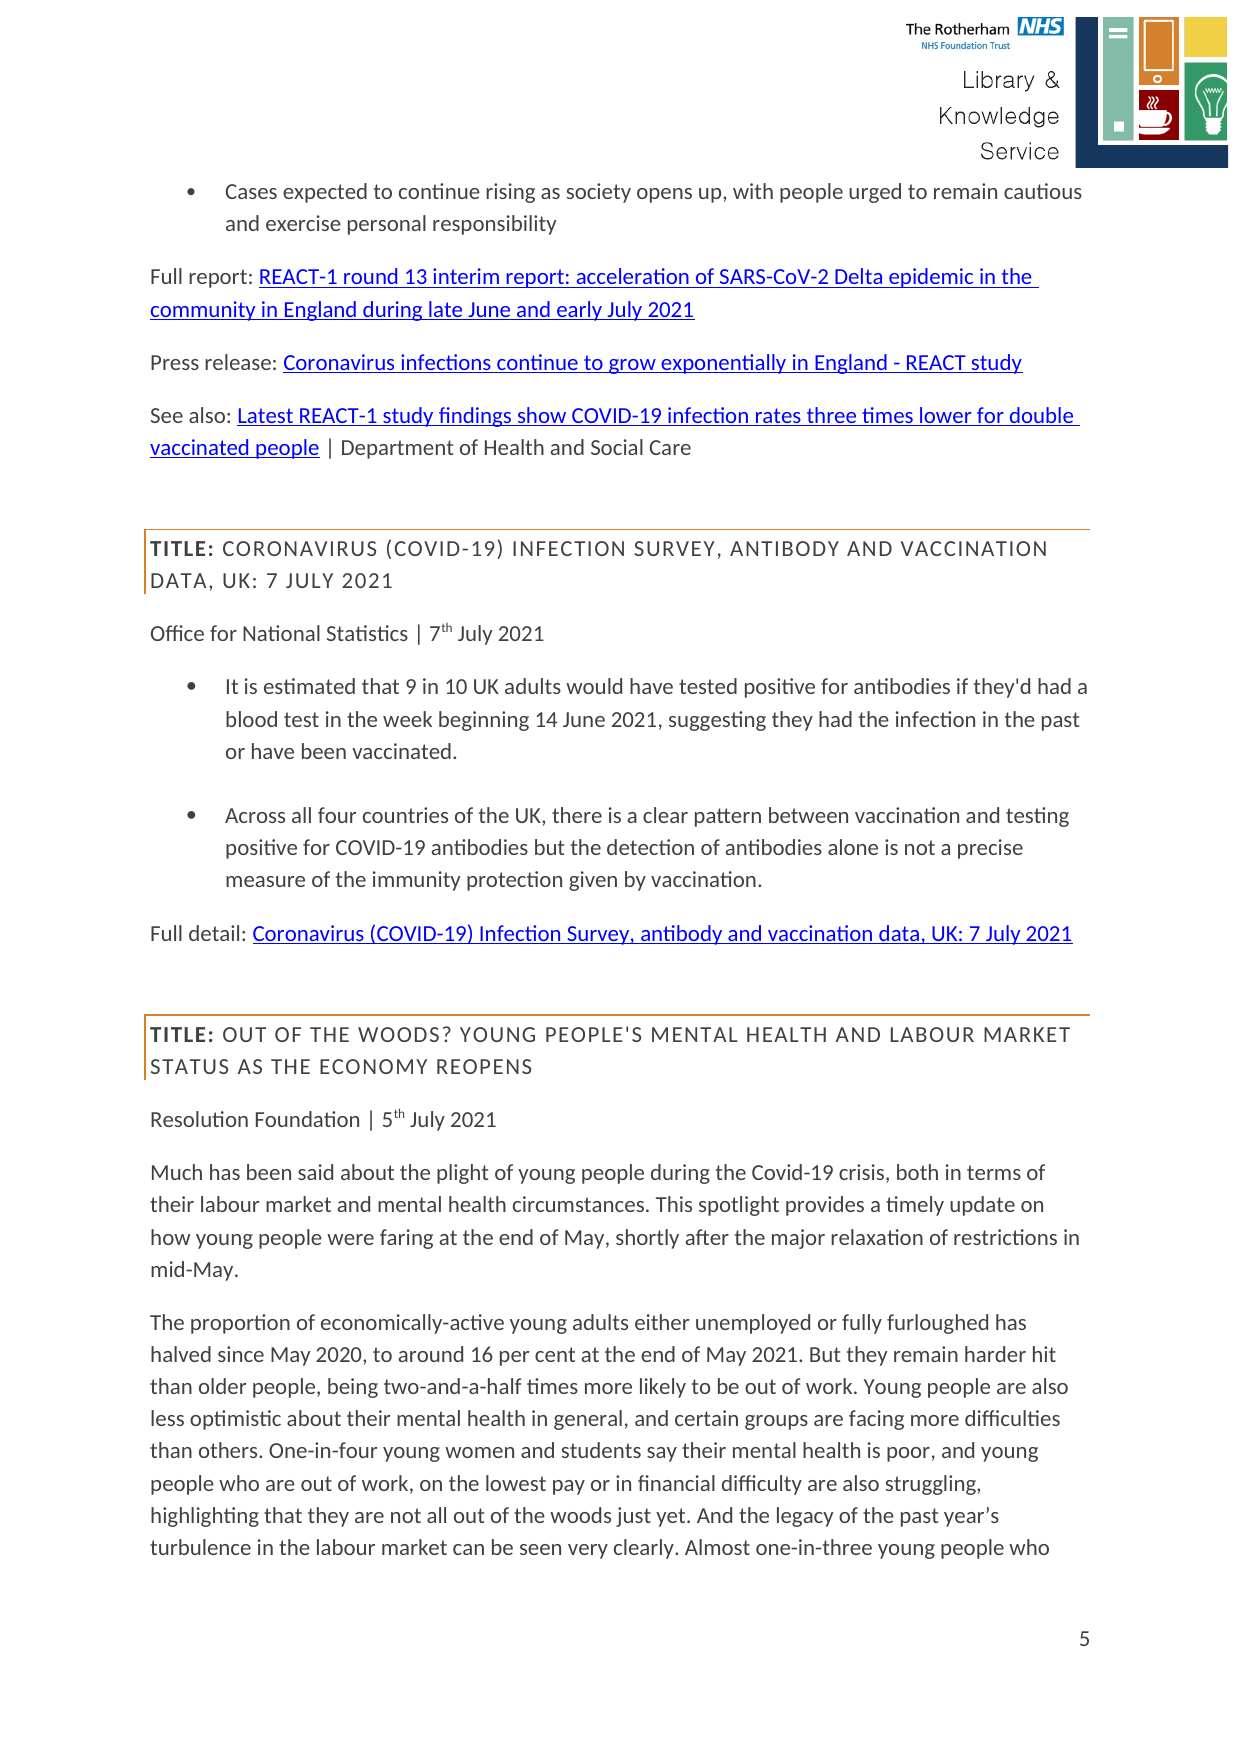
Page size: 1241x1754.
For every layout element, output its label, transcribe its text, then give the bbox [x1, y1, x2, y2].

text See also: Latest REACT-1 study findings show COVID-19 infection rates three times lower for double vaccinated people | Department of Health and Social Care [150, 401, 1090, 493]
text Much has been said about the plight of young people during the Covid-19 crisis, both in terms of their labour market and mental health circumstances. This spotlight provides a timely update on how young people were faring at the end of May, shortly after the major relaxation of restrictions in mid-May. [150, 1158, 1090, 1283]
list It is estimated that 9 in 10 UK adults would have tested positive for antibodies if they'd had a blood test in the week beginning 14 June 2021, suggesting they had the infection in the past or have been vaccinated. [187, 672, 1090, 765]
text Full report: REACT-1 round 13 interim report: acceleration of SARS-CoV-2 Delta epidemic in the community in England during late June and early July 2021 [150, 262, 1090, 323]
text Title: Coronavirus (COVID-19) Infection Survey, antibody and vaccination data, UK: 7 July 2021 [146, 530, 1090, 594]
text Title: Out of the woods? Young people's mental health and labour market status as the economy reopens [146, 1016, 1090, 1080]
text Press release: Coronavirus infections continue to grow exponentially in England - REACT study [150, 348, 1090, 376]
text Resolution Foundation | 5th July 2021 [150, 1105, 1090, 1133]
list Across all four countries of the UK, there is a clear pattern between vaccination and testing positive for COVID-19 antibodies but the detection of antibodies alone is not a precise measure of the immunity protection given by vaccination. [187, 801, 1090, 894]
list Cases expected to continue rising as society opens up, with people urged to remain cautious and exercise personal responsibility [187, 177, 1090, 237]
text Office for National Statistics | 7th July 2021 [150, 619, 1090, 647]
picture [902, 17, 1229, 177]
text Full detail: Coronavirus (COVID-19) Infection Survey, antibody and vaccination data, UK: 7 July 2021 [150, 919, 1090, 979]
